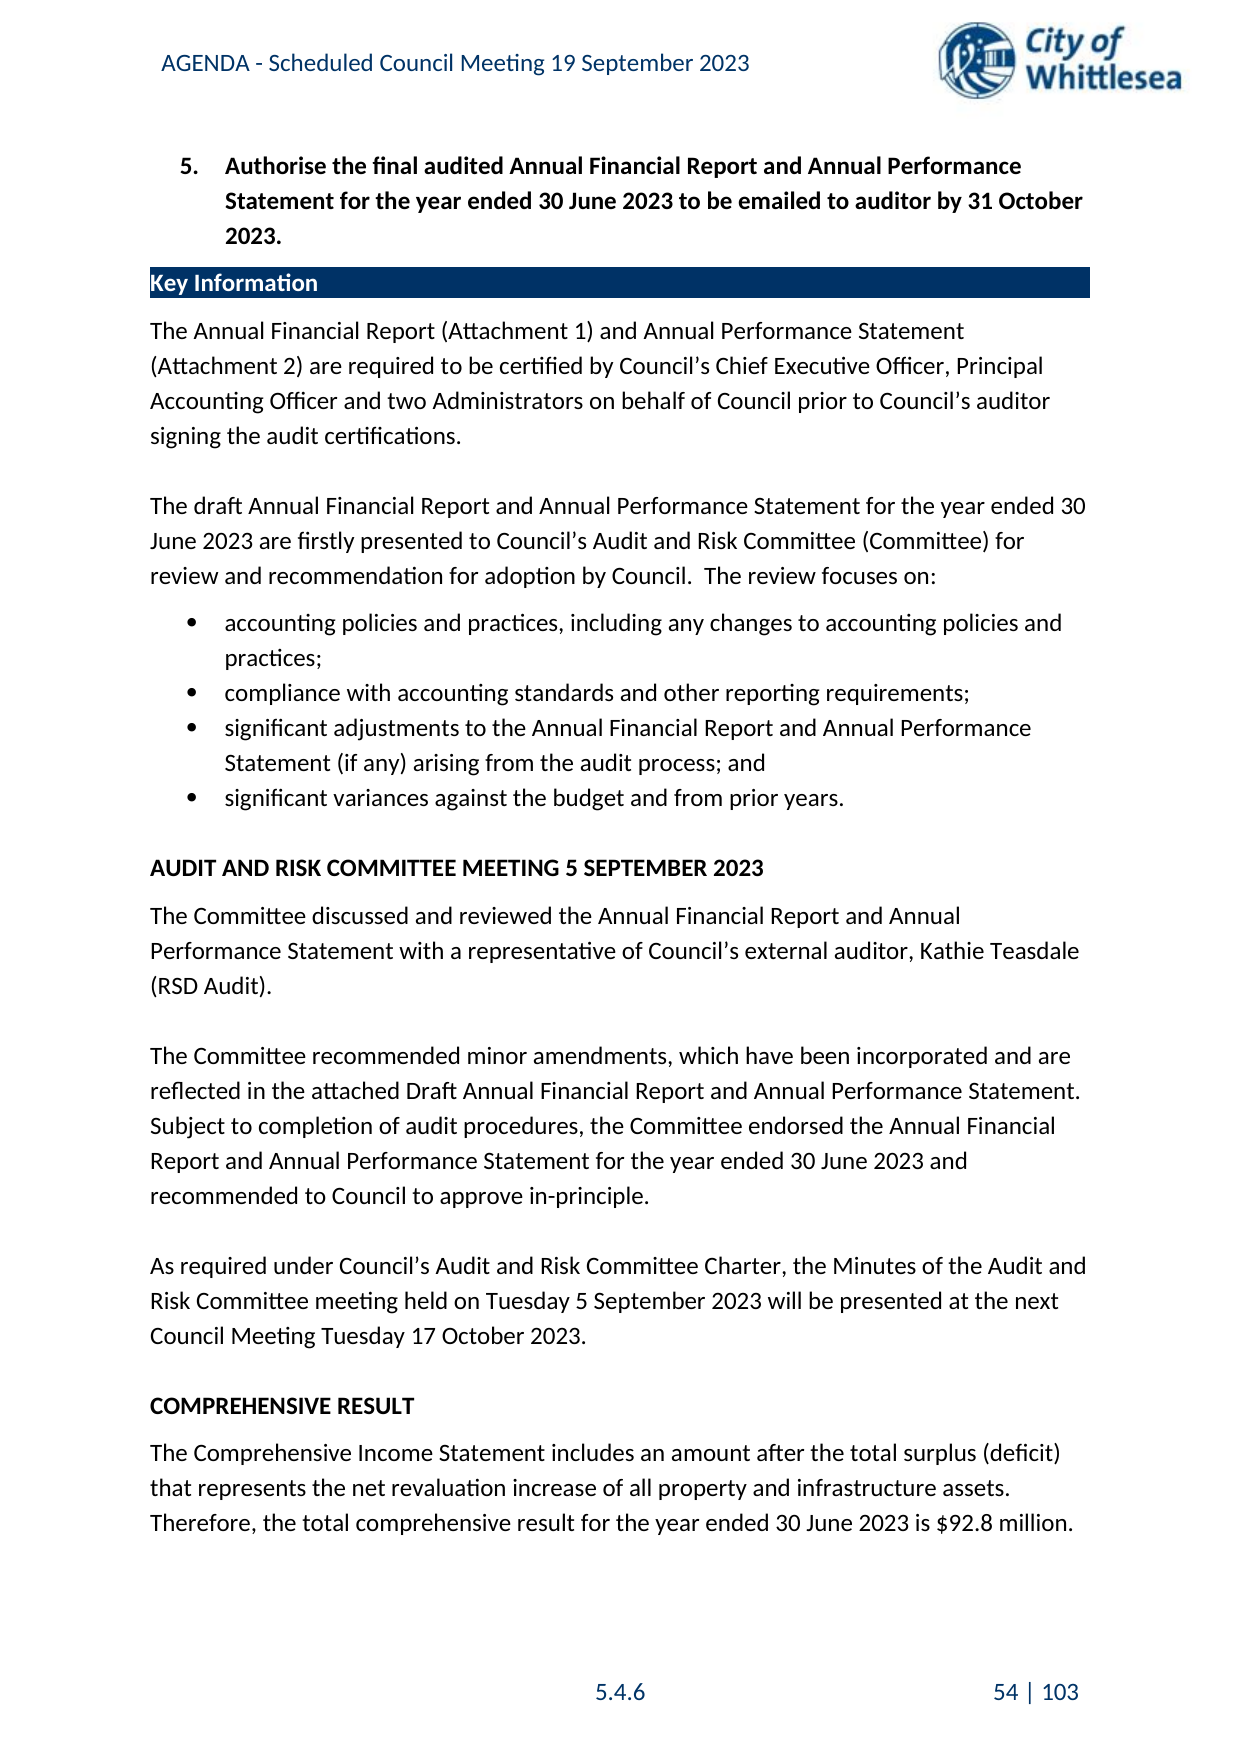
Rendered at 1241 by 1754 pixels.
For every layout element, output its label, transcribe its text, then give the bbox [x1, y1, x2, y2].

text The Comprehensive Income Statement includes an amount after the total surplus (deficit) that represents the net revaluation increase of all property and infrastructure assets. Therefore, the total comprehensive result for the year ended 30 June 2023 is $92.8 million. [150, 1437, 1090, 1538]
list significant adjustments to the Annual Financial Report and Annual Performance Statement (if any) arising from the audit process; and [187, 712, 1090, 778]
text The Annual Financial Report (Attachment 1) and Annual Performance Statement (Attachment 2) are required to be certified by Council’s Chief Executive Officer, Principal Accounting Officer and two Administrators on behalf of Council prior to Council’s auditor signing the audit certifications. [150, 315, 1090, 451]
text Key Information [150, 267, 1090, 298]
text 5. Authorise the final audited Annual Financial Report and Annual Performance Statement for the year ended 30 June 2023 to be emailed to auditor by 31 October 2023. [179, 150, 1090, 251]
text COMPREHENSIVE RESULT [150, 1390, 1090, 1421]
list compliance with accounting standards and other reporting requirements; [187, 677, 1090, 708]
text AUDIT AND RISK COMMITTEE MEETING 5 SEPTEMBER 2023 [150, 852, 1090, 883]
text The Committee discussed and reviewed the Annual Financial Report and Annual Performance Statement with a representative of Council’s external auditor, Kathie Teasdale (RSD Audit). [150, 900, 1090, 1001]
text As required under Council’s Audit and Risk Committee Charter, the Minutes of the Audit and Risk Committee meeting held on Tuesday 5 September 2023 will be presented at the next Council Meeting Tuesday 17 October 2023. [150, 1250, 1090, 1351]
text The Committee recommended minor amendments, which have been incorporated and are reflected in the attached Draft Annual Financial Report and Annual Performance Statement. Subject to completion of audit procedures, the Committee endorsed the Annual Financial Report and Annual Performance Statement for the year ended 30 June 2023 and recommended to Council to approve in-principle. [150, 1040, 1090, 1211]
text The draft Annual Financial Report and Annual Performance Statement for the year ended 30 June 2023 are firstly presented to Council’s Audit and Risk Committee (Committee) for review and recommendation for adoption by Council. The review focuses on: [150, 490, 1090, 591]
picture [0, 0, 1241, 127]
list significant variances against the budget and from prior years. [187, 782, 1090, 813]
list accounting policies and practices, including any changes to accounting policies and practices; [187, 607, 1090, 673]
